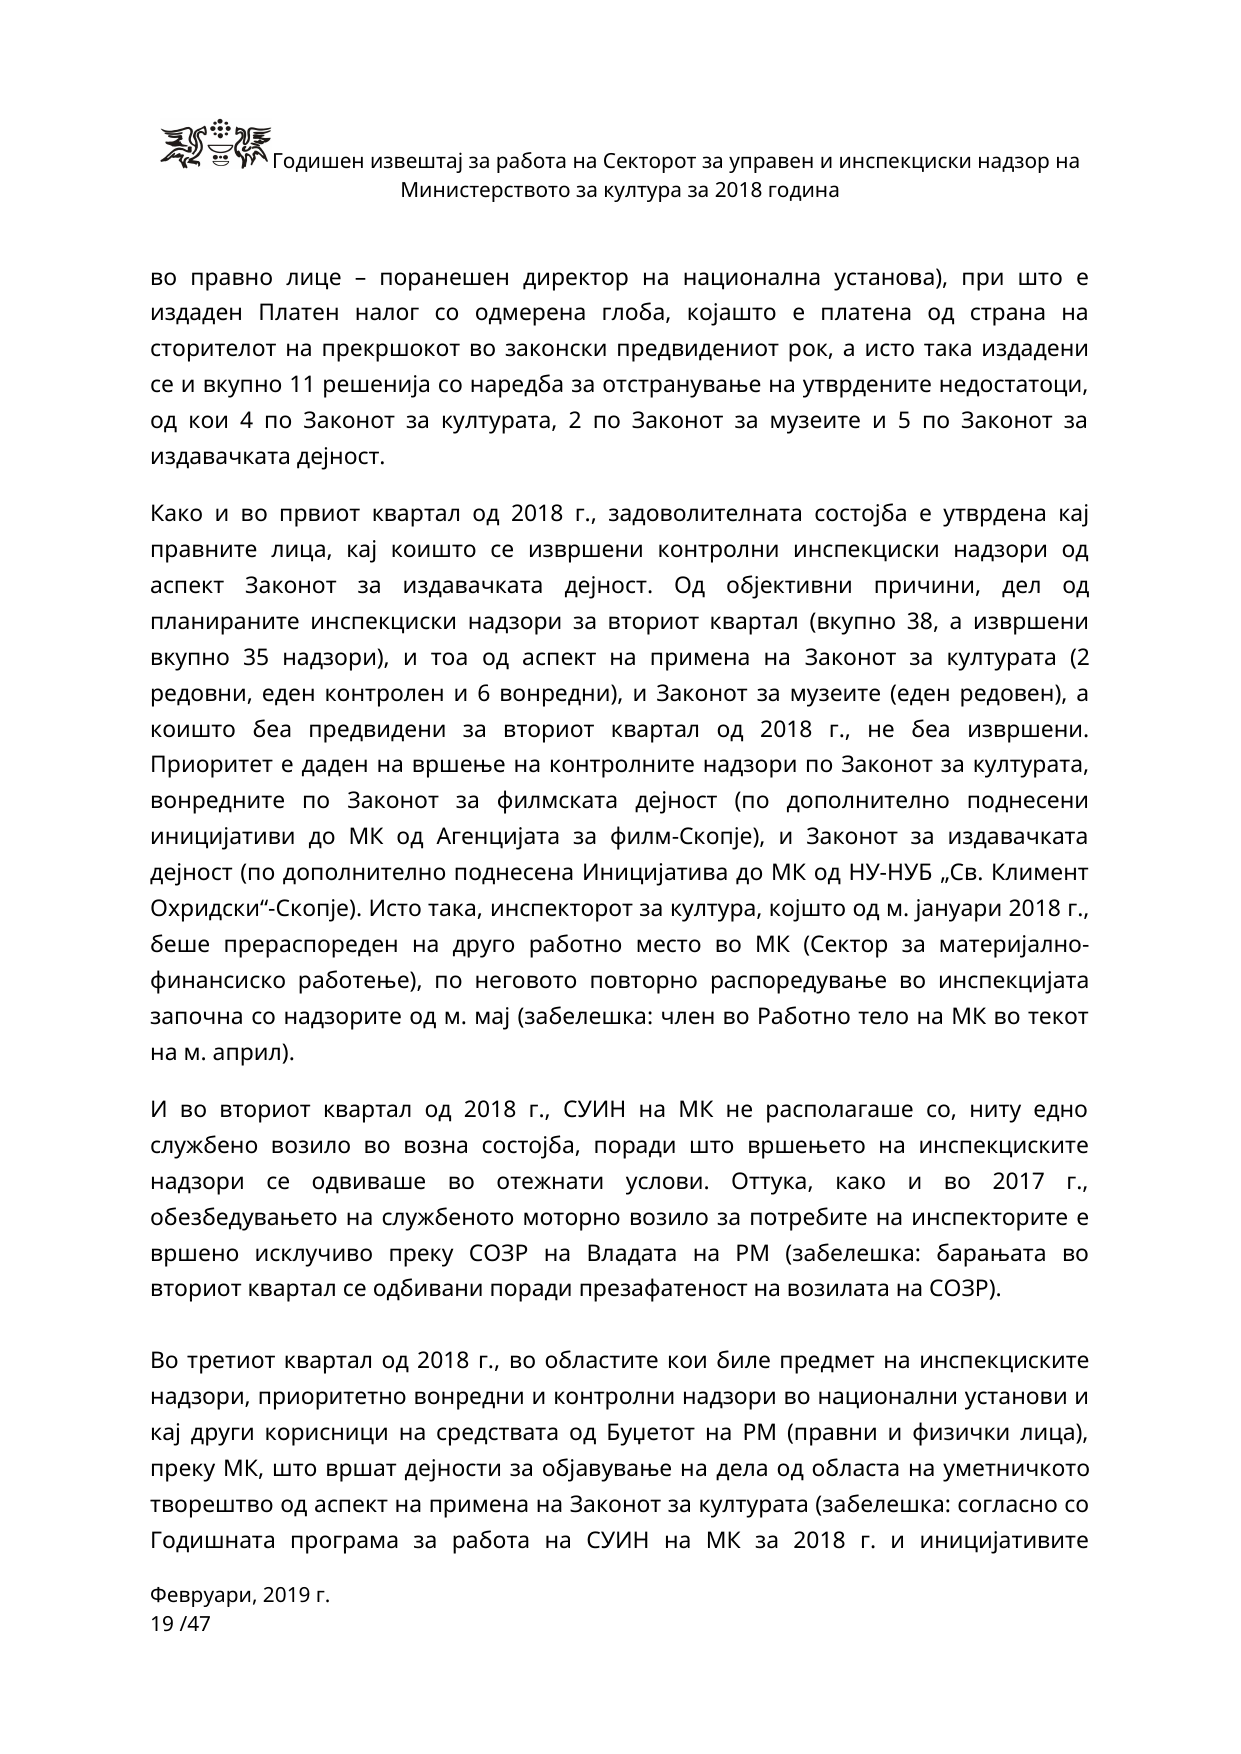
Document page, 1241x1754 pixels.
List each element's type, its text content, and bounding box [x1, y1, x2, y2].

list И во вториот квартал од 2018 г., СУИН на МК не располагаше со, ниту едно службено возило во возна состојба, поради што вршењето на инспекциските надзори се одвиваше во отежнати услови. Оттука, како и во 2017 г., обезбедувањето на службеното моторно возило за потребите на инспекторите е вршено исклучиво преку СОЗР на Владата на РМ (забелешка: барањата во вториот квартал се одбивани поради презафатеност на возилата на СОЗР). [150, 1093, 1090, 1304]
picture [159, 118, 272, 169]
text Како и во првиот квартал од 2018 г., задоволителната состојба е утврдена кај правните лица, кај коишто се извршени контролни инспекциски надзори од аспект Законот за издавачката дејност. Од објективни причини, дел од планираните инспекциски надзори за вториот квартал (вкупно 38, а извршени вкупно 35 надзори), и тоа од аспект на примена на Законот за културата (2 редовни, еден контролен и 6 вонредни), и Законот за музеите (еден редовен), а коишто беа предвидени за вториот квартал од 2018 г., не беа извршени. Приоритет е даден на вршење на контролните надзори по Законот за културата, вонредните по Законот за филмската дејност (по дополнително поднесени иницијативи до МК од Агенцијата за филм-Скопје), и Законот за издавачката дејност (по дополнително поднесена Иницијатива до МК од НУ-НУБ „Св. Климент Охридски“-Скопје). Исто така, инспекторот за култура, којшто од м. јануари 2018 г., беше прераспореден на друго работно место во МК (Сектор за материјално-финансиско работење), по неговото повторно распоредување во инспекцијата започна со надзорите од м. мај (забелешка: член во Работно тело на МК во текот на м. април). [150, 497, 1090, 1067]
